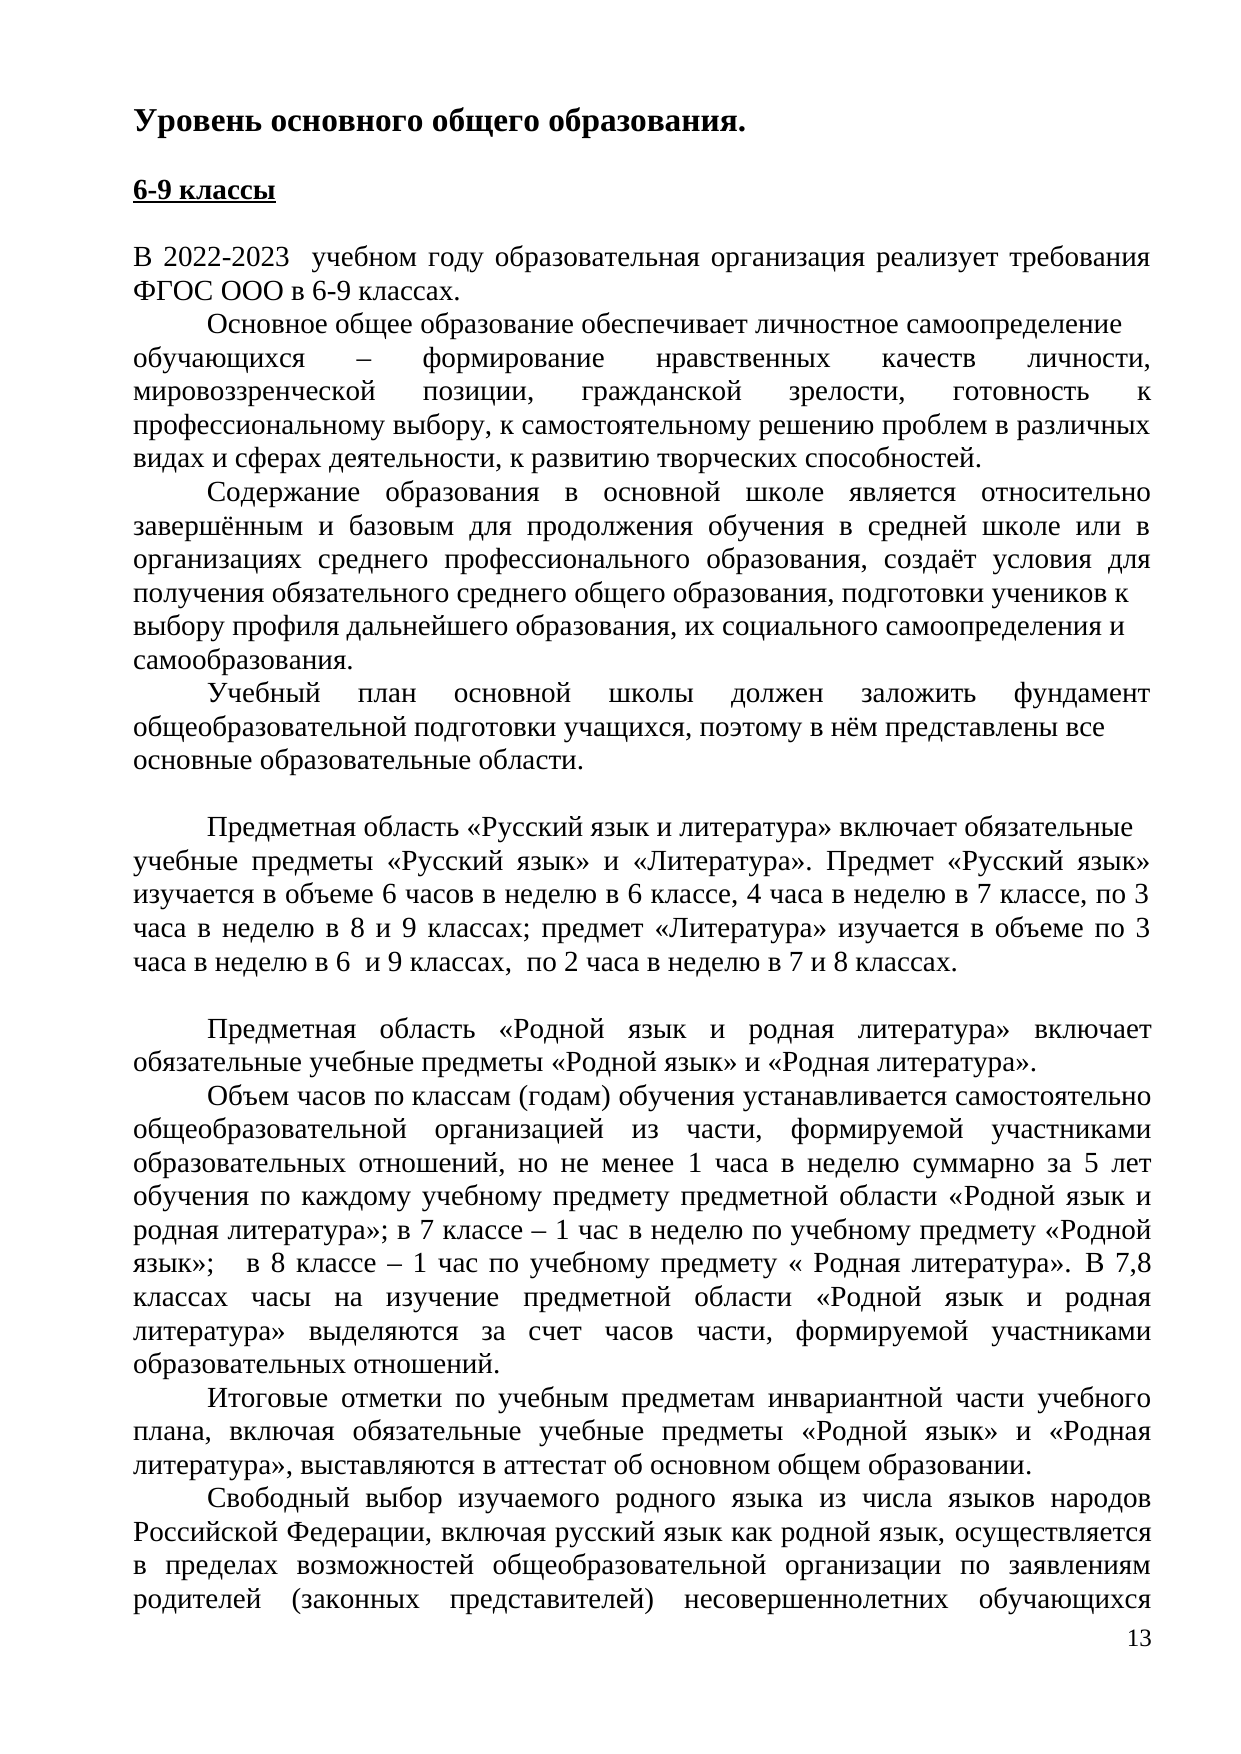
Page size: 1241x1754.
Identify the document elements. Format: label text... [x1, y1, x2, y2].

text Предметная область «Родной язык и родная литература» включает обязательные учебные предметы «Родной язык» и «Родная литература». [133, 1011, 1152, 1078]
text Основное общее образование обеспечивает личностное самоопределение [133, 306, 1152, 340]
text Итоговые отметки по учебным предметам инвариантной части учебного плана, включая обязательные учебные предметы «Родной язык» и «Родная литература», выставляются в аттестат об основном общем образовании. [133, 1380, 1152, 1480]
text учебные предметы «Русский язык» и «Литература». Предмет «Русский язык» изучается в объеме 6 часов в неделю в 6 классе, 4 часа в неделю в 7 классе, по 3 часа в неделю в 8 и 9 классах; предмет «Литература» изучается в объеме по 3 часа в неделю в 6 и 9 классах, по 2 часа в неделю в 7 и 8 классах. [133, 843, 1152, 977]
text основные образовательные области. [133, 742, 1152, 776]
text самообразования. [133, 642, 1152, 675]
text В 2022-2023 учебном году образовательная организация реализует требования ФГОС ООО в 6-9 классах. [133, 239, 1152, 306]
text Уровень основного общего образования. [133, 100, 1152, 139]
text Объем часов по классам (годам) обучения устанавливается самостоятельно общеобразовательной организацией из части, формируемой участниками образовательных отношений, но не менее 1 часа в неделю суммарно за 5 лет обучения по каждому учебному предмету предметной области «Родной язык и родная литература»; в 7 классе – 1 час в неделю по учебному предмету «Родной язык»; в 8 классе – 1 час по учебному предмету « Родная литература». В 7,8 классах часы на изучение предметной области «Родной язык и родная литература» выделяются за счет часов части, формируемой участниками образовательных отношений. [133, 1078, 1152, 1380]
text Предметная область «Русский язык и литература» включает обязательные [133, 809, 1152, 843]
text обучающихся – формирование нравственных качеств личности, мировоззренческой позиции, гражданской зрелости, готовность к профессиональному выбору, к самостоятельному решению проблем в различных видах и сферах деятельности, к развитию творческих способностей. [133, 340, 1152, 474]
text Содержание образования в основной школе является относительно завершённым и базовым для продолжения обучения в средней школе или в организациях среднего профессионального образования, создаёт условия для получения обязательного среднего общего образования, подготовки учеников к [133, 474, 1152, 608]
text Учебный план основной школы должен заложить фундамент общеобразовательной подготовки учащихся, поэтому в нём представлены все [133, 675, 1152, 742]
text 6-9 классы [133, 172, 1152, 206]
text выбору профиля дальнейшего образования, их социального самоопределения и [133, 608, 1152, 642]
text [133, 1480, 1152, 1614]
